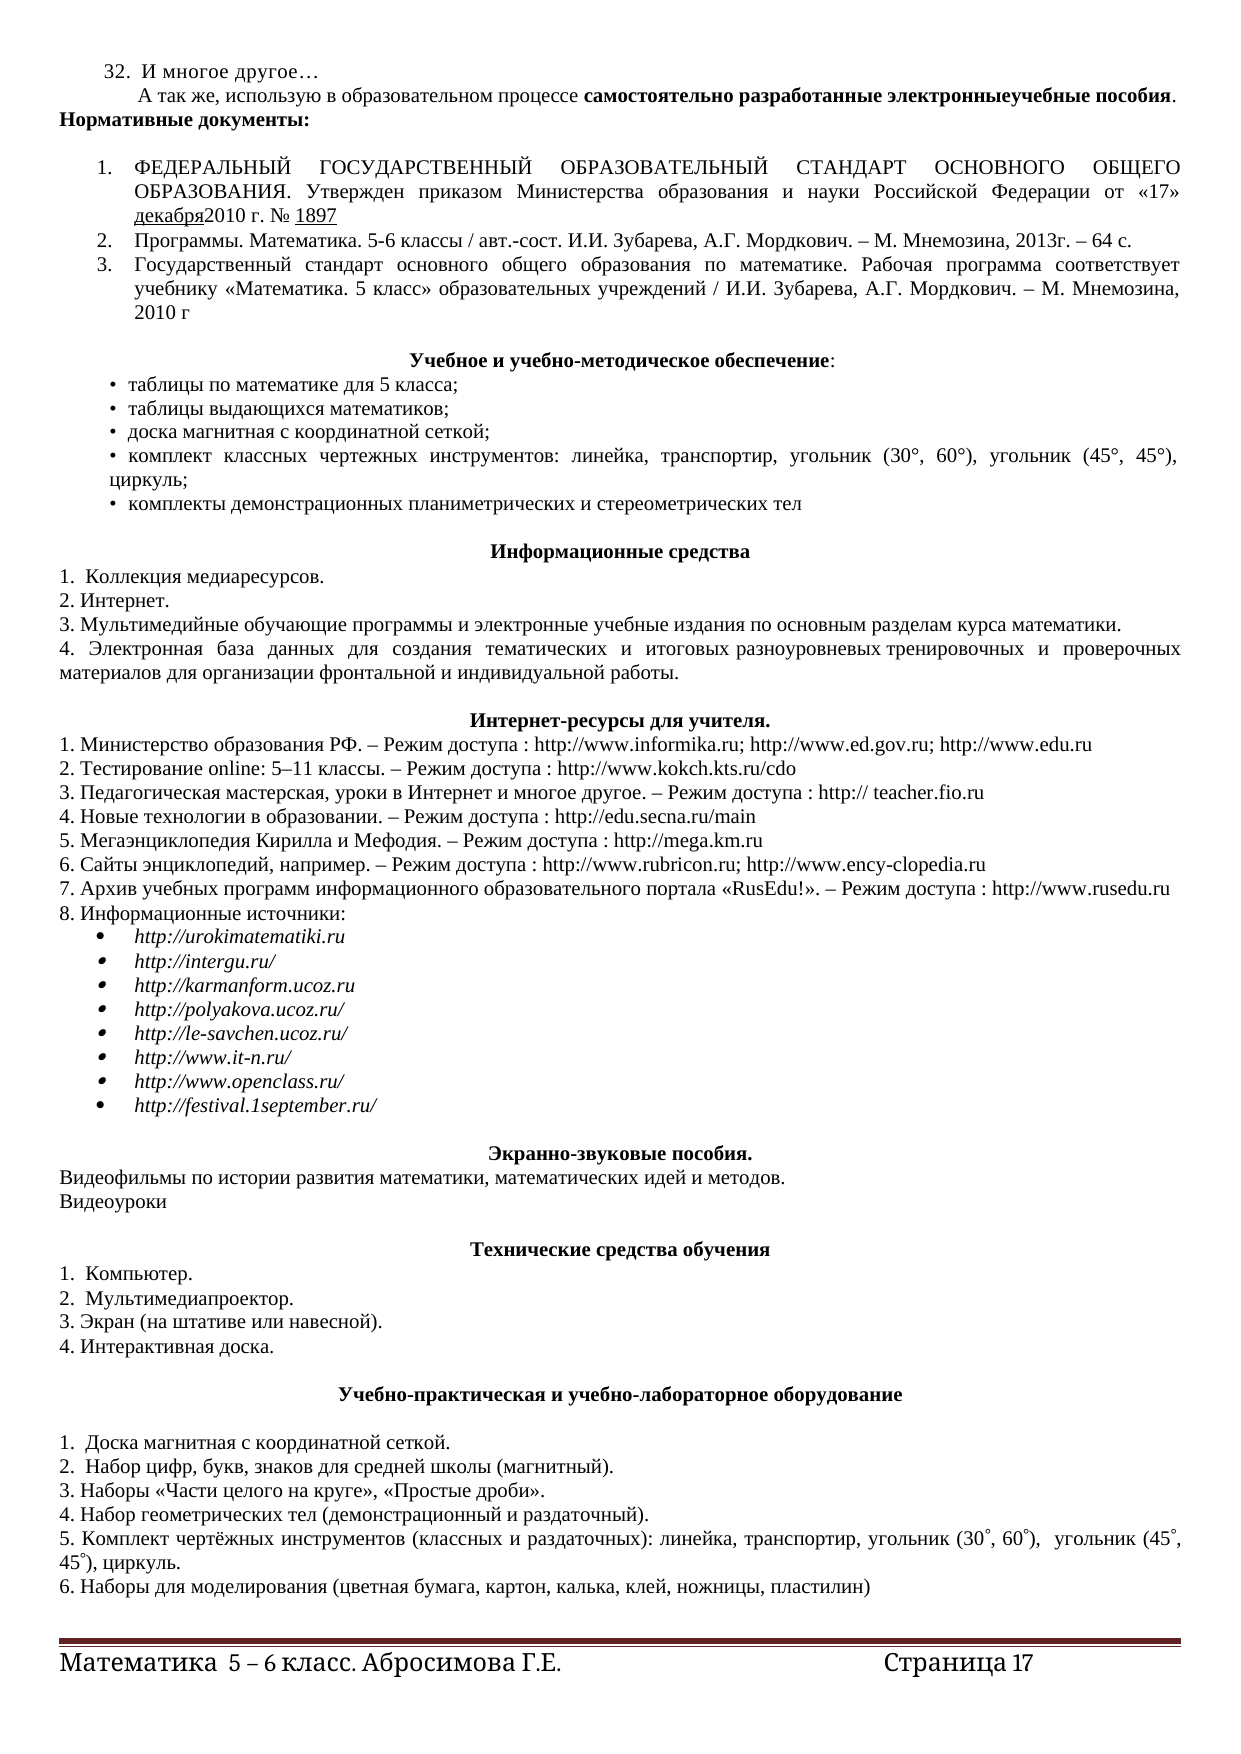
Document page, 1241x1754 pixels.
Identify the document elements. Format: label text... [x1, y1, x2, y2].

text 3. Мультимедийные обучающие программы и электронные учебные издания по основным разделам курса математики. [59, 612, 1181, 636]
list Государственный стандарт основного общего образования по математике. Рабочая программа соответствует учебнику «Математика. 5 класс» образовательных учреждений / И.И. Зубарева, А.Г. Мордкович. – М. Мнемозина, 2010 г [97, 252, 1181, 324]
list http://karmanform.ucoz.ru [97, 973, 1181, 997]
text 4. Набор геометрических тел (демонстрационный и раздаточный). [59, 1502, 1181, 1526]
text 3. Наборы «Части целого на круге», «Простые дроби». [59, 1478, 1181, 1502]
text 4. Интерактивная доска. [59, 1333, 1181, 1358]
text 6. Наборы для моделирования (цветная бумага, картон, калька, клей, ножницы, пластилин) [59, 1574, 1181, 1598]
list таблицы выдающихся математиков; [109, 396, 1181, 420]
text 4. Новые технологии в образовании. – Режим доступа : http://edu.secna.ru/main [59, 804, 1181, 828]
text 3. Экран (на штативе или навесной). [59, 1309, 1181, 1333]
list комплект классных чертежных инструментов: линейка, транспортир, угольник (30°, 60°), угольник (45°, 45°), циркуль; [109, 444, 1179, 492]
list таблицы по математике для 5 класса; [109, 372, 1181, 396]
text 1. Коллекция медиаресурсов. [59, 563, 1181, 588]
text 5. Комплект чертёжных инструментов (классных и раздаточных): линейка, транспортир, угольник (30, 60), угольник (45, 45), циркуль. [59, 1526, 1181, 1574]
text 1. Доска магнитная с координатной сеткой. [59, 1430, 1181, 1454]
text Нормативные документы: [59, 107, 1181, 131]
list доска магнитная с координатной сеткой; [109, 420, 1181, 444]
text 5. Мегаэнциклопедия Кирилла и Мефодия. – Режим доступа : http://mega.km.ru [59, 828, 1181, 852]
list http://urokimatematiki.ru [97, 924, 1181, 948]
text Интернет-ресурсы для учителя. [59, 708, 1181, 732]
list ФЕДЕРАЛЬНЫЙ ГОСУДАРСТВЕННЫЙ ОБРАЗОВАТЕЛЬНЫЙ СТАНДАРТ ОСНОВНОГО ОБЩЕГО ОБРАЗОВАНИЯ. Утвержден приказом Министерства образования и науки Российской Федерации от «17» декабря. № 1897 [97, 155, 1181, 227]
text 4. Электронная база данных для создания тематических и итоговых разноуровневых тренировочных и проверочных материалов для организации фронтальной и индивидуальной работы. [59, 636, 1181, 684]
text 2. Тестирование online: 5–11 классы. – Режим доступа : http://www.kokch.kts.ru/cdo [59, 756, 1181, 780]
text Экранно-звуковые пособия. [59, 1141, 1181, 1165]
text Видеоуроки [59, 1189, 1181, 1213]
text 8. Информационные источники: [59, 900, 1181, 924]
text 6. Сайты энциклопедий, например. – Режим доступа : http://www.rubricon.ru; http://www.ency-clopedia.ru [59, 852, 1181, 876]
text Информационные средства [59, 539, 1181, 563]
list http://www.openclass.ru/ [97, 1069, 1181, 1093]
text 1. Компьютер. [59, 1261, 1181, 1285]
list http://festival.1september.ru/ [97, 1093, 1181, 1117]
text Учебно-практическая и учебно-лабораторное оборудование [59, 1382, 1181, 1406]
text 1. Министерство образования РФ. – Режим доступа : http://www.informika.ru; http://www.ed.gov.ru; http://www.edu.ru [59, 732, 1181, 756]
list комплекты демонстрационных планиметрических и стереометрических тел [109, 492, 1179, 516]
text 7. Архив учебных программ информационного образовательного портала «RusEdu!». – Режим доступа : http://www.rusedu.ru [59, 876, 1181, 900]
text Учебное и учебно-методическое обеспечение: [63, 348, 1181, 372]
text 2. Набор цифр, букв, знаков для средней школы (магнитный). [59, 1454, 1181, 1478]
list http://le-savchen.ucoz.ru/ [97, 1021, 1181, 1045]
text А так же, использую в образовательном процессе самостоятельно разработанные электронныеучебные пособия. [59, 83, 1181, 107]
list http://www.it-n.ru/ [97, 1045, 1181, 1069]
text 3. Педагогическая мастерская, уроки в Интернет и многое другое. – Режим доступа : http:// teacher.fio.ru [59, 780, 1181, 804]
list http://polyakova.ucoz.ru/ [97, 997, 1181, 1021]
list http://intergu.ru/ [97, 948, 1181, 973]
list И многое другое… [103, 59, 1181, 83]
text 2. Интернет. [59, 588, 1181, 612]
text Технические средства обучения [59, 1237, 1181, 1261]
text Видеофильмы по истории развития математики, математических идей и методов. [59, 1165, 1181, 1189]
list Программы. Математика. 5-6 классы / авт.-сост. И.И. Зубарева, А.Г. Мордкович. – М. Мнемозина, 2013г. – 64 с. [97, 227, 1181, 252]
text 2. Мультимедиапроектор. [59, 1285, 1181, 1309]
